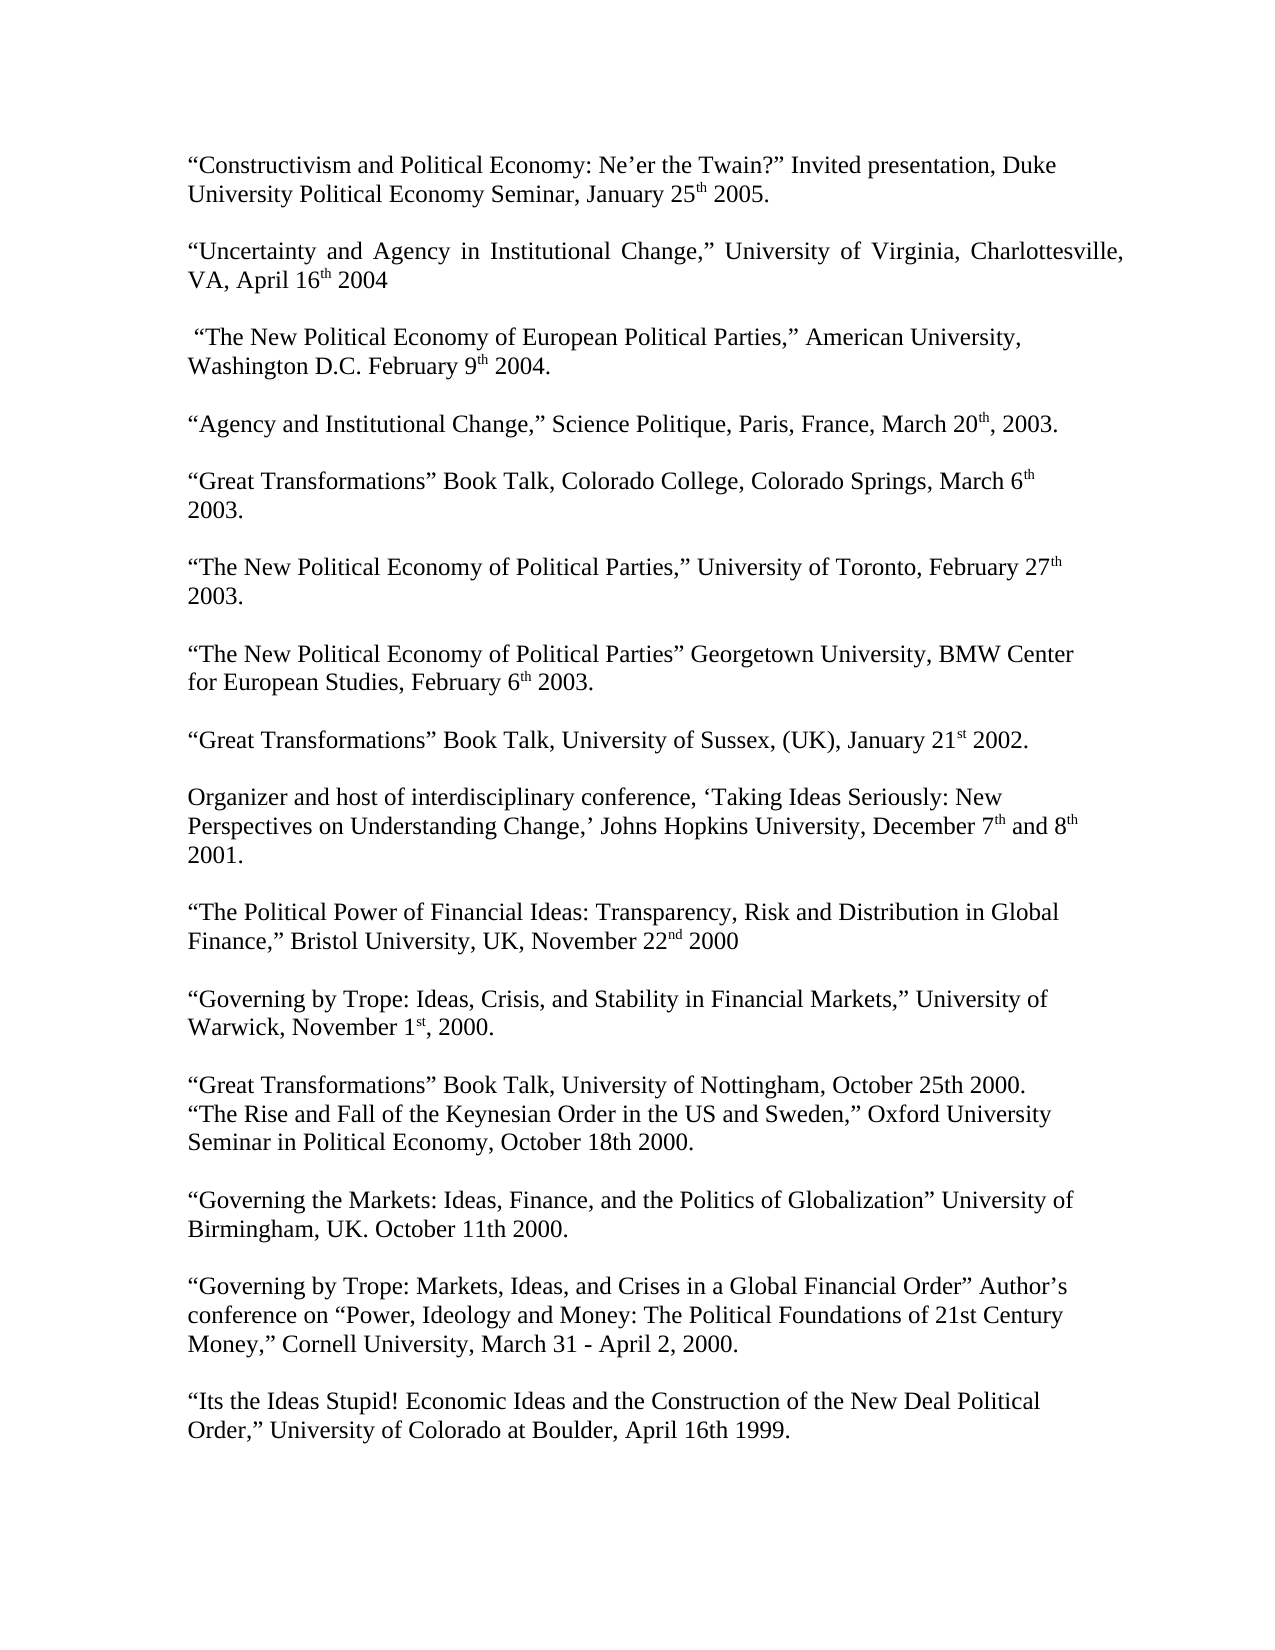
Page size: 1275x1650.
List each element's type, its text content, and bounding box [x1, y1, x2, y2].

text “Great Transformations” Book Talk, University of Sussex, (UK), January 21st 2002. [187, 725, 1087, 754]
text “Agency and Institutional Change,” Science Politique, Paris, France, March 20th, 2003. [187, 409, 1087, 437]
text “Constructivism and Political Economy: Ne’er the Twain?” Invited presentation, Duke University Political Economy Seminar, January 25th 2005. [187, 150, 1087, 207]
text “Its the Ideas Stupid! Economic Ideas and the Construction of the New Deal Political Order,” University of Colorado at Boulder, April 16th 1999. [187, 1386, 1087, 1444]
text “The New Political Economy of Political Parties” Georgetown University, BMW Center for European Studies, February 6th 2003. [187, 639, 1087, 696]
text “Governing by Trope: Ideas, Crisis, and Stability in Financial Markets,” University of Warwick, November 1st, 2000. [187, 984, 1087, 1041]
text “The New Political Economy of Political Parties,” University of Toronto, February 27th 2003. [187, 552, 1087, 610]
text “The Political Power of Financial Ideas: Transparency, Risk and Distribution in Global Finance,” Bristol University, UK, November 22nd 2000 [187, 897, 1087, 955]
text Organizer and host of interdisciplinary conference, ‘Taking Ideas Seriously: New Perspectives on Understanding Change,’ Johns Hopkins University, December 7th and 8th 2001. [187, 782, 1087, 869]
text “Great Transformations” Book Talk, Colorado College, Colorado Springs, March 6th 2003. [187, 466, 1087, 524]
text “The New Political Economy of European Political Parties,” American University, Washington D.C. February 9th 2004. [187, 322, 1087, 380]
text “Uncertainty and Agency in Institutional Change,” University of Virginia, Charlottesville, VA, April 16th 2004 [187, 236, 1125, 294]
text “Great Transformations” Book Talk, University of Nottingham, October 25th 2000. [187, 1070, 1087, 1099]
text “The Rise and Fall of the Keynesian Order in the US and Sweden,” Oxford University Seminar in Political Economy, October 18th 2000. [187, 1099, 1087, 1156]
text “Governing by Trope: Markets, Ideas, and Crises in a Global Financial Order” Author’s conference on “Power, Ideology and Money: The Political Foundations of 21st Century Money,” Cornell University, March 31 - April 2, 2000. [187, 1271, 1087, 1357]
text “Governing the Markets: Ideas, Finance, and the Politics of Globalization” University of Birmingham, UK. October 11th 2000. [187, 1185, 1087, 1242]
